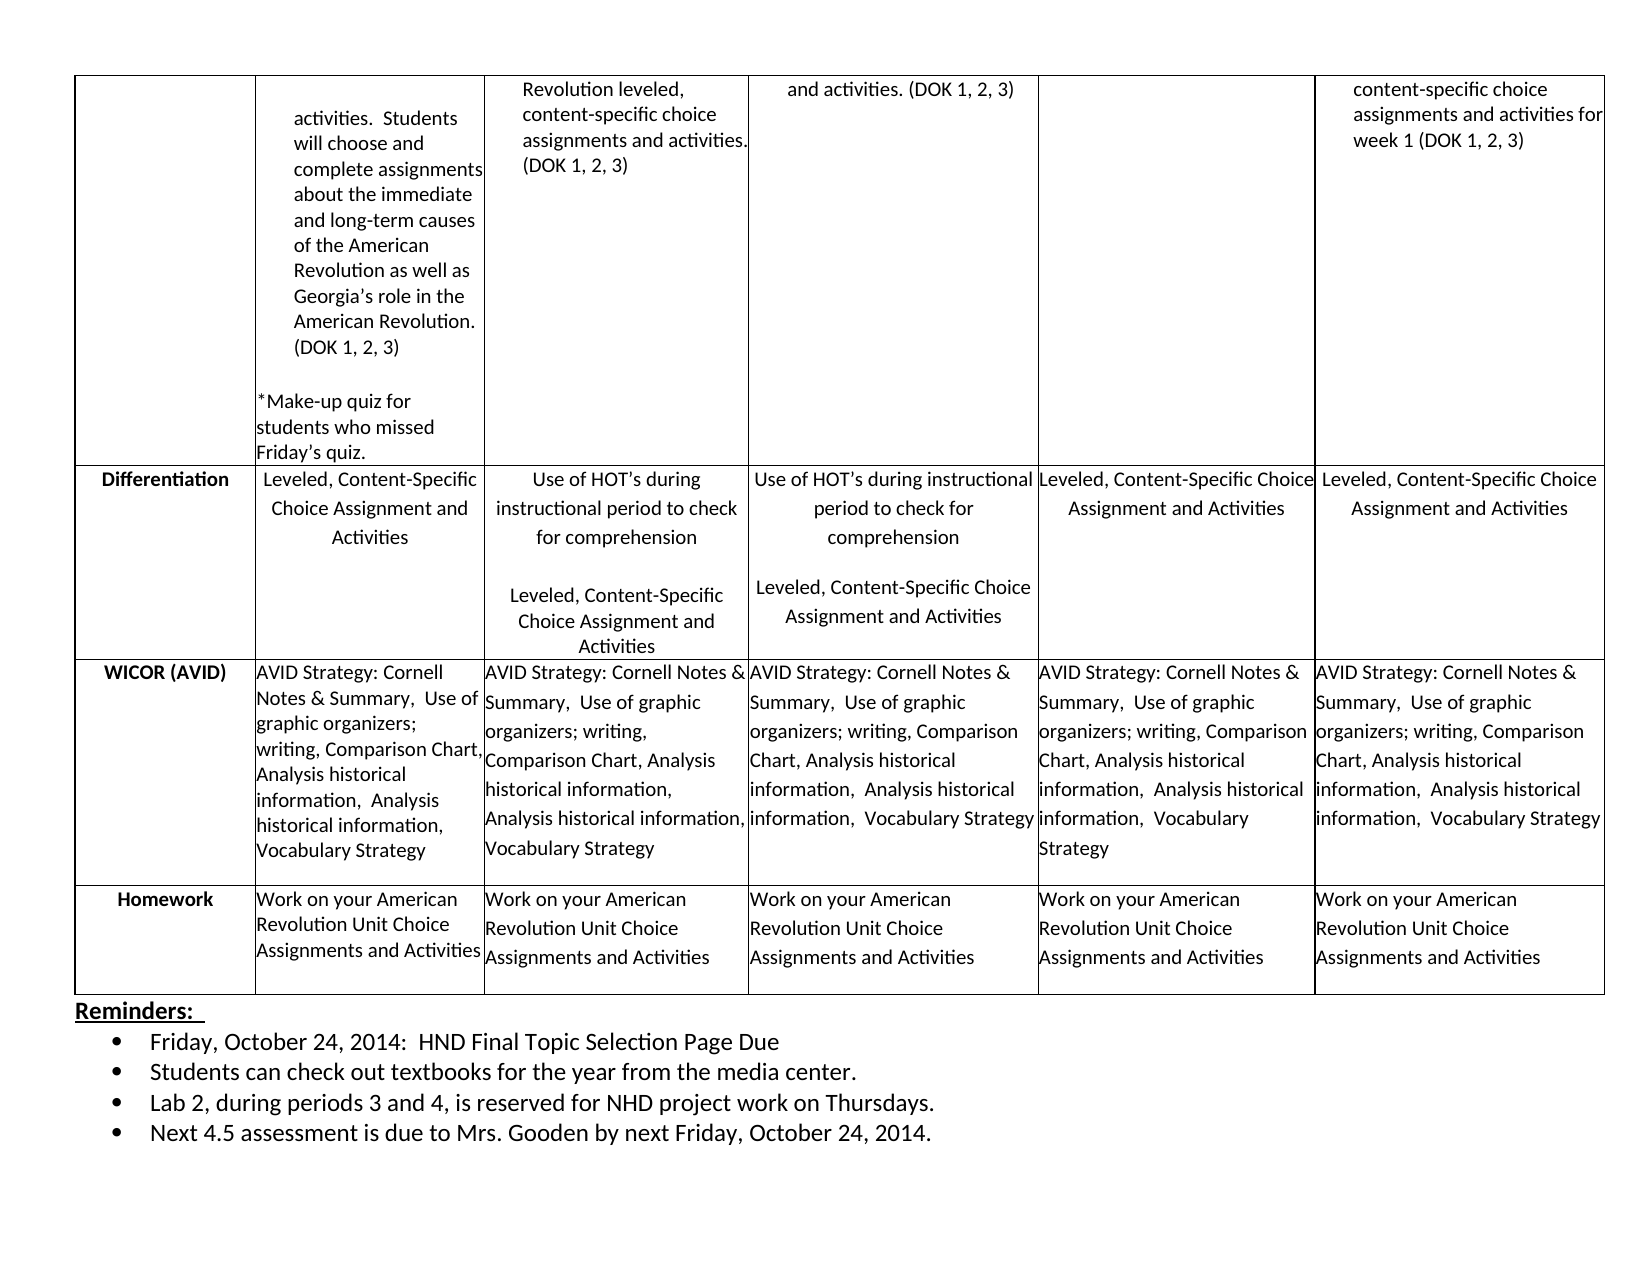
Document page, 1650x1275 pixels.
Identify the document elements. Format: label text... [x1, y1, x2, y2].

table_cell WICOR (AVID) [76, 660, 255, 885]
table_cell AVID Strategy: Cornell Notes & Summary, Use of graphic organizers; writing, Comparison Chart, Analysis historical information, Analysis historical information, Vocabulary Strategy [1039, 660, 1314, 885]
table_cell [1039, 76, 1314, 465]
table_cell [749, 76, 1038, 465]
list Lab 2, during periods 3 and 4, is reserved for NHD project work on Thursdays. [112, 1087, 1594, 1117]
table_cell AVID Strategy: Cornell Notes & Summary, Use of graphic organizers; writing, Comparison Chart, Analysis historical information, Analysis historical information, Vocabulary Strategy [256, 660, 484, 885]
list Next 4.5 assessment is due to Mrs. Gooden by next Friday, October 24, 2014. [112, 1117, 1594, 1148]
table_cell Work on your American Revolution Unit Choice Assignments and Activities [749, 886, 1038, 994]
table_cell Differentiation [76, 466, 255, 659]
table_cell Leveled, Content-Specific Choice Assignment and Activities [256, 466, 484, 659]
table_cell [1316, 76, 1604, 465]
table_cell AVID Strategy: Cornell Notes & Summary, Use of graphic organizers; writing, Comparison Chart, Analysis historical information, Analysis historical information, Vocabulary Strategy [485, 660, 748, 885]
table_cell Use of HOT’s during instructional period to check for comprehension Leveled, Content-Specific Choice Assignment and Activities [749, 466, 1038, 659]
table_cell Work on your American Revolution Unit Choice Assignments and Activities [1039, 886, 1314, 994]
table_cell AVID Strategy: Cornell Notes & Summary, Use of graphic organizers; writing, Comparison Chart, Analysis historical information, Analysis historical information, Vocabulary Strategy [749, 660, 1038, 885]
table_cell Leveled, Content-Specific Choice Assignment and Activities [1316, 466, 1604, 659]
list Students can check out textbooks for the year from the media center. [112, 1056, 1594, 1087]
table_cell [76, 76, 255, 465]
table_cell Use of HOT’s during instructional period to check for comprehension Leveled, Content-Specific Choice Assignment and Activities [485, 466, 748, 659]
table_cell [485, 76, 748, 465]
text Reminders: [75, 995, 1594, 1026]
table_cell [256, 76, 484, 465]
table_cell Work on your American Revolution Unit Choice Assignments and Activities [485, 886, 748, 994]
table_cell AVID Strategy: Cornell Notes & Summary, Use of graphic organizers; writing, Comparison Chart, Analysis historical information, Analysis historical information, Vocabulary Strategy [1316, 660, 1604, 885]
table_cell Homework [76, 886, 255, 994]
table_cell Work on your American Revolution Unit Choice Assignments and Activities [256, 886, 484, 994]
list Friday, October 24, 2014: HND Final Topic Selection Page Due [112, 1026, 1594, 1056]
table_cell Work on your American Revolution Unit Choice Assignments and Activities [1316, 886, 1604, 994]
table_cell Leveled, Content-Specific Choice Assignment and Activities [1039, 466, 1314, 659]
